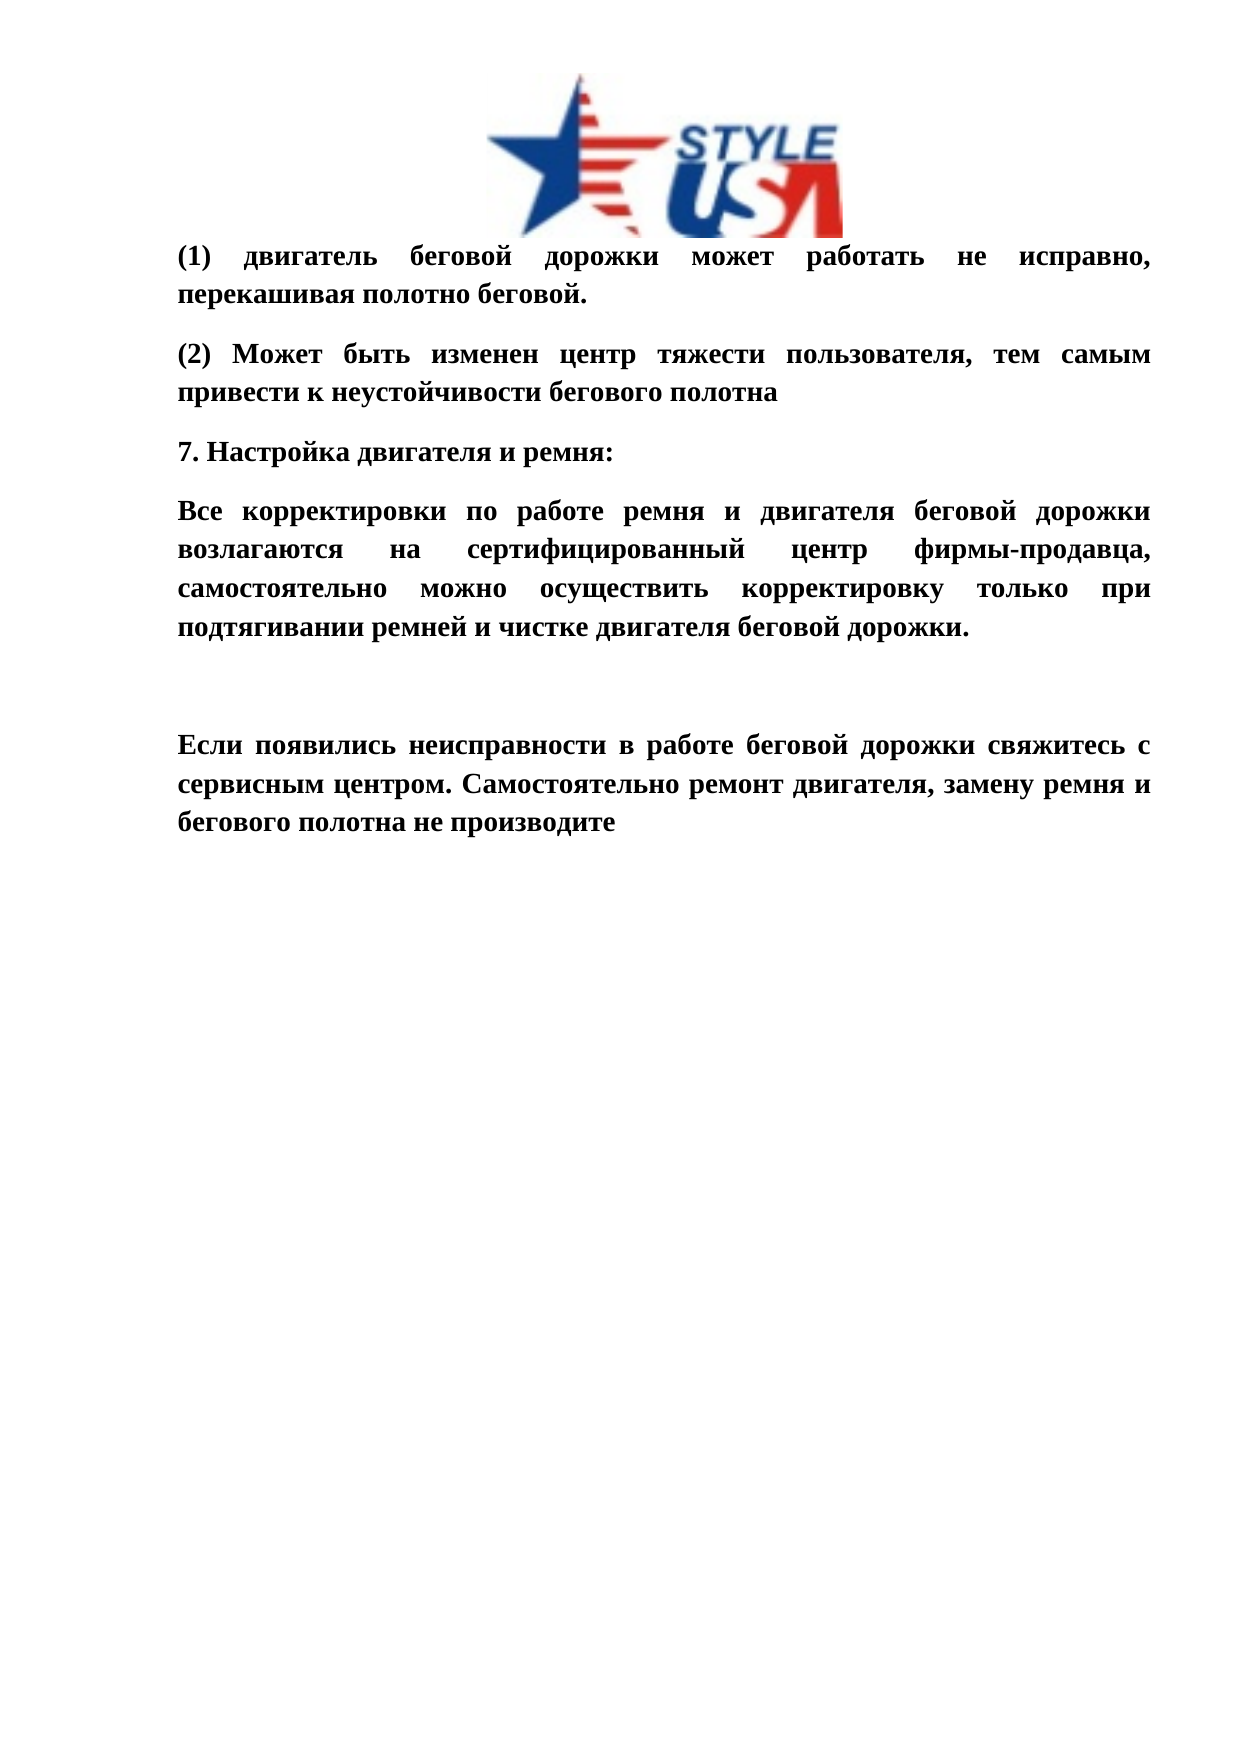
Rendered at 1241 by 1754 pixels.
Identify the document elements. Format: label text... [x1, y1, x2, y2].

picture [486, 73, 843, 238]
text Все корректировки по работе ремня и двигателя беговой дорожки возлагаются на сертифицированный центр фирмы-продавца, самостоятельно можно осуществить корректировку только при подтягивании ремней и чистке двигателя беговой дорожки. [177, 493, 1152, 642]
text (1) двигатель беговой дорожки может работать не исправно, перекашивая полотно беговой. [177, 238, 1152, 310]
text (2) Может быть изменен центр тяжести пользователя, тем самым привести к неустойчивости бегового полотна [177, 336, 1152, 408]
text 7. Настройка двигателя и ремня: [177, 434, 1152, 467]
text Если появились неисправности в работе беговой дорожки свяжитесь с сервисным центром. Самостоятельно ремонт двигателя, замену ремня и бегового полотна не производите [177, 727, 1152, 838]
